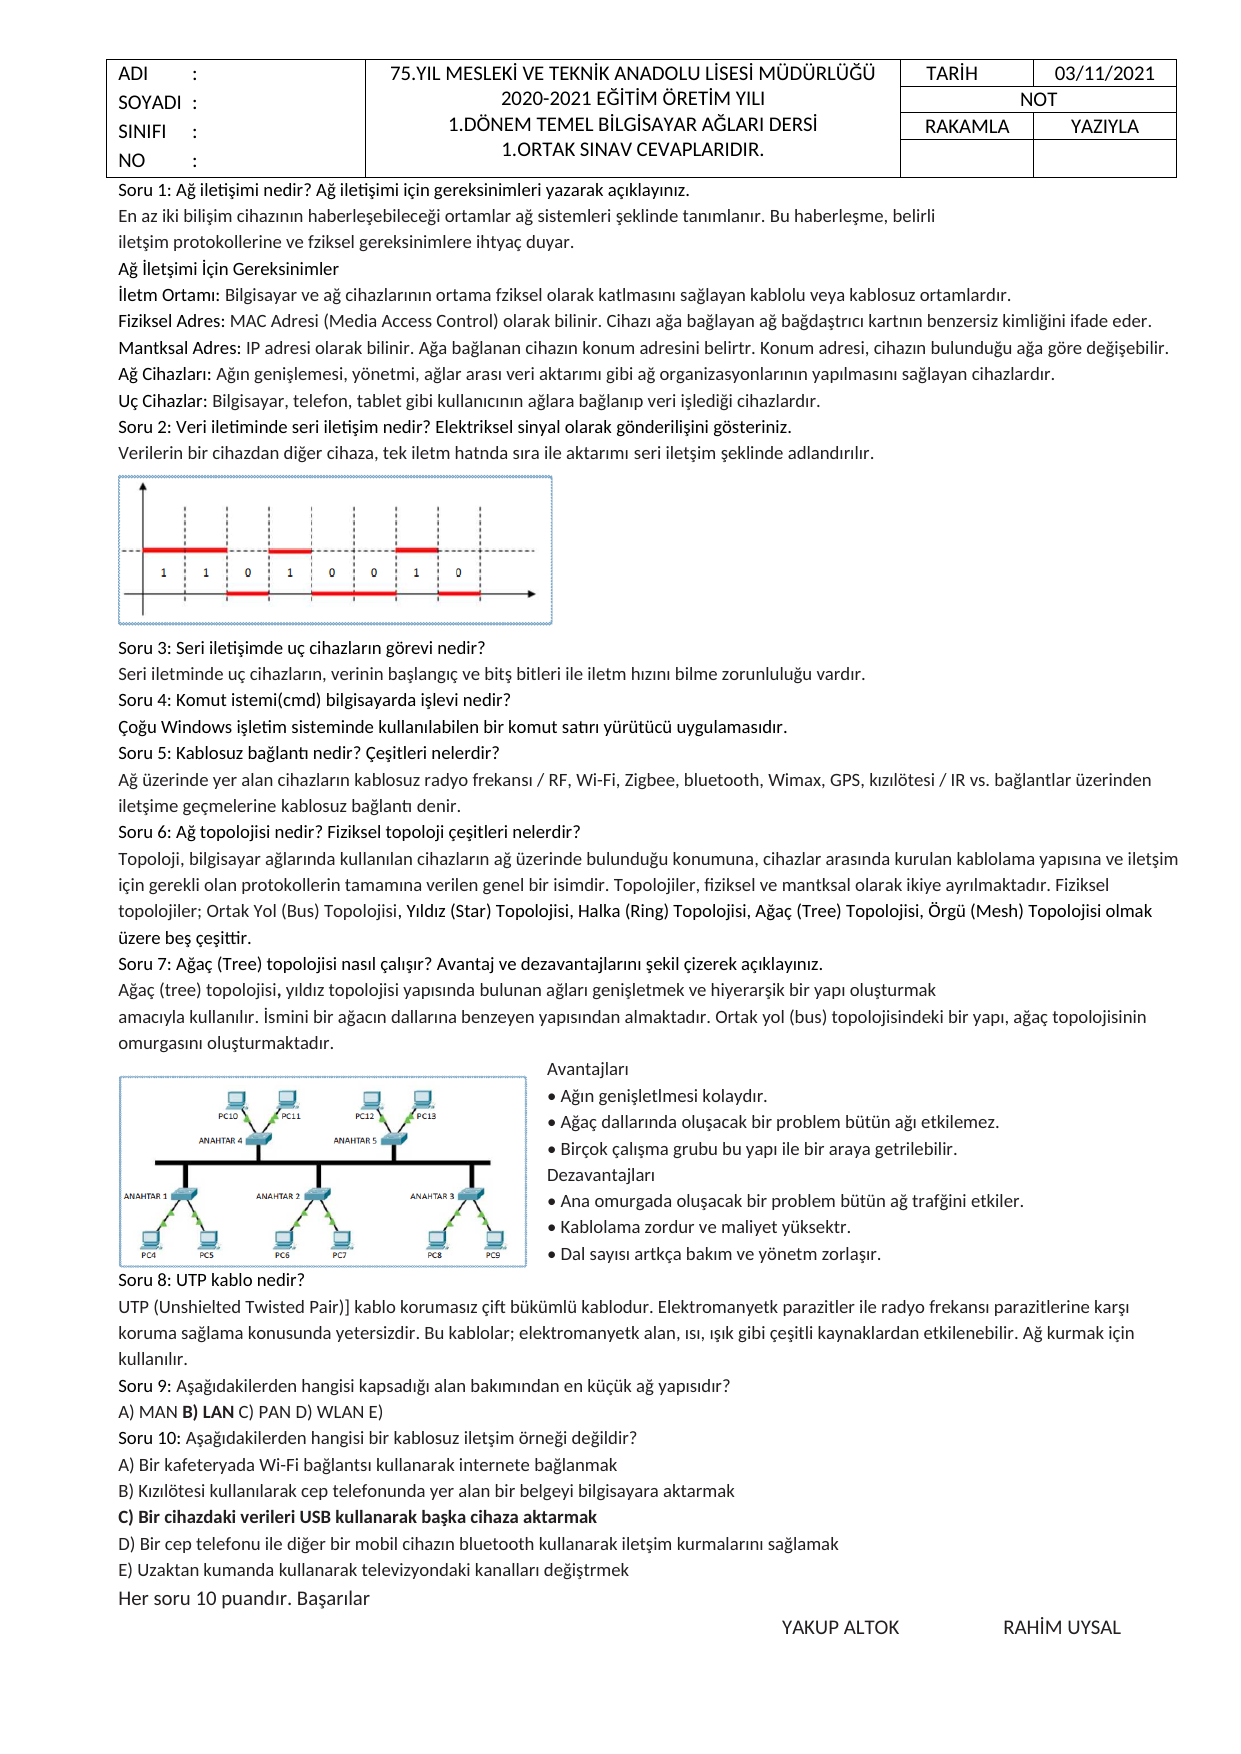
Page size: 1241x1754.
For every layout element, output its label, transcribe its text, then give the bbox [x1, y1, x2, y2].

text Ağaç (tree) topolojisi, yıldız topolojisi yapısında bulunan ağları genişletmek ve hiyerarşik bir yapı oluşturmak amacıyla kullanılır. İsmini bir ağacın dallarına benzeyen yapısından almaktadır. Ortak yol (bus) topolojisindeki bir yapı, ağaç topolojisinin omurgasını oluşturmaktadır. [118, 978, 1181, 1054]
table_header TARİH [901, 60, 1033, 86]
text YAKUP ALTOK RAHİM UYSAL [118, 1614, 1181, 1639]
text Soru 9: Aşağıdakilerden hangisi kapsadığı alan bakımından en küçük ağ yapısıdır? A) MAN B) LAN C) PAN D) WLAN E) [118, 1374, 1181, 1423]
table_header 03/11/2021 [1034, 60, 1176, 86]
table_header 75.YIL MESLEKİ VE TEKNİK ANADOLU LİSESİ MÜDÜRLÜĞÜ 2020-2021 EĞİTİM ÖRETİM YILI 1.DÖNEM TEMEL BİLGİSAYAR AĞLARI DERSİ 1.ORTAK SINAV CEVAPLARIDIR. [366, 60, 900, 177]
table_header ADI : SOYADI : SINIFI : NO : [107, 60, 365, 177]
table_cell RAKAMLA [901, 113, 1033, 138]
text Soru 6: Ağ topolojisi nedir? Fiziksel topoloji çeşitleri nelerdir? [118, 820, 1181, 843]
text Soru 8: UTP kablo nedir? [118, 1268, 1181, 1291]
text Soru 7: Ağaç (Tree) topolojisi nasıl çalışır? Avantaj ve dezavantajlarını şekil çizerek açıklayınız. [118, 952, 1181, 975]
text Çoğu Windows işletim sisteminde kullanılabilen bir komut satırı yürütücü uygulamasıdır. [118, 715, 1181, 738]
text Ağ İletşimi İçin Gereksinimler İletm Ortamı: Bilgisayar ve ağ cihazlarının ortama fziksel olarak katlmasını sağlayan kablolu veya kablosuz ortamlardır. Fiziksel Adres: MAC Adresi (Media Access Control) olarak bilinir. Cihazı ağa bağlayan ağ bağdaştrıcı kartnın benzersiz kimliğini ifade eder. Mantksal Adres: IP adresi olarak bilinir. Ağa bağlanan cihazın konum adresini belirtr. Konum adresi, cihazın bulunduğu ağa göre değişebilir. Ağ Cihazları: Ağın genişlemesi, yönetmi, ağlar arası veri aktarımı gibi ağ organizasyonlarının yapılmasını sağlayan cihazlardır. Uç Cihazlar: Bilgisayar, telefon, tablet gibi kullanıcının ağlara bağlanıp veri işlediği cihazlardır. [118, 257, 1181, 412]
text Verilerin bir cihazdan diğer cihaza, tek iletm hatnda sıra ile aktarımı seri iletşim şeklinde adlandırılır. [118, 441, 1181, 464]
picture [118, 1074, 529, 1268]
table_cell YAZIYLA [1034, 113, 1176, 138]
table_cell [901, 140, 1033, 177]
text En az iki bilişim cihazının haberleşebileceği ortamlar ağ sistemleri şeklinde tanımlanır. Bu haberleşme, belirli iletşim protokollerine ve fziksel gereksinimlere ihtyaç duyar. [118, 204, 1181, 253]
text Seri iletminde uç cihazların, verinin başlangıç ve bitş bitleri ile iletm hızını bilme zorunluluğu vardır. [118, 662, 1181, 685]
text Soru 10: Aşağıdakilerden hangisi bir kablosuz iletşim örneği değildir? A) Bir kafeteryada Wi-Fi bağlantsı kullanarak internete bağlanmak B) Kızılötesi kullanılarak cep telefonunda yer alan bir belgeyi bilgisayara aktarmak C) Bir cihazdaki verileri USB kullanarak başka cihaza aktarmak D) Bir cep telefonu ile diğer bir mobil cihazın bluetooth kullanarak iletşim kurmalarını sağlamak E) Uzaktan kumanda kullanarak televizyondaki kanalları değiştrmek [118, 1427, 1181, 1581]
table_cell NOT [901, 87, 1176, 112]
text Topoloji, bilgisayar ağlarında kullanılan cihazların ağ üzerinde bulunduğu konumuna, cihazlar arasında kurulan kablolama yapısına ve iletşim için gerekli olan protokollerin tamamına verilen genel bir isimdir. Topolojiler, fiziksel ve mantksal olarak ikiye ayrılmaktadır. Fiziksel topolojiler; Ortak Yol (Bus) Topolojisi, Yıldız (Star) Topolojisi, Halka (Ring) Topolojisi, Ağaç (Tree) Topolojisi, Örgü (Mesh) Topolojisi olmak üzere beş çeşittir. [118, 847, 1181, 949]
picture [118, 467, 553, 632]
text Soru 1: Ağ iletişimi nedir? Ağ iletişimi için gereksinimleri yazarak açıklayınız. [118, 178, 1181, 201]
text Ağ üzerinde yer alan cihazların kablosuz radyo frekansı / RF, Wi-Fi, Zigbee, bluetooth, Wimax, GPS, kızılötesi / IR vs. bağlantlar üzerinden iletşime geçmelerine kablosuz bağlantı denir. [118, 768, 1181, 817]
text Soru 4: Komut istemi(cmd) bilgisayarda işlevi nedir? [118, 689, 1181, 712]
text Soru 5: Kablosuz bağlantı nedir? Çeşitleri nelerdir? [118, 741, 1181, 764]
text Her soru 10 puandır. Başarılar [118, 1585, 1181, 1610]
text UTP (Unshielted Twisted Pair)] kablo korumasız çift bükümlü kablodur. Elektromanyetk parazitler ile radyo frekansı parazitlerine karşı koruma sağlama konusunda yetersizdir. Bu kablolar; elektromanyetk alan, ısı, ışık gibi çeşitli kaynaklardan etkilenebilir. Ağ kurmak için kullanılır. [118, 1295, 1181, 1370]
table_cell [1034, 140, 1176, 177]
text Soru 3: Seri iletişimde uç cihazların görevi nedir? [118, 636, 1181, 659]
text Soru 2: Veri iletiminde seri iletişim nedir? Elektriksel sinyal olarak gönderilişini gösteriniz. [118, 415, 1181, 438]
